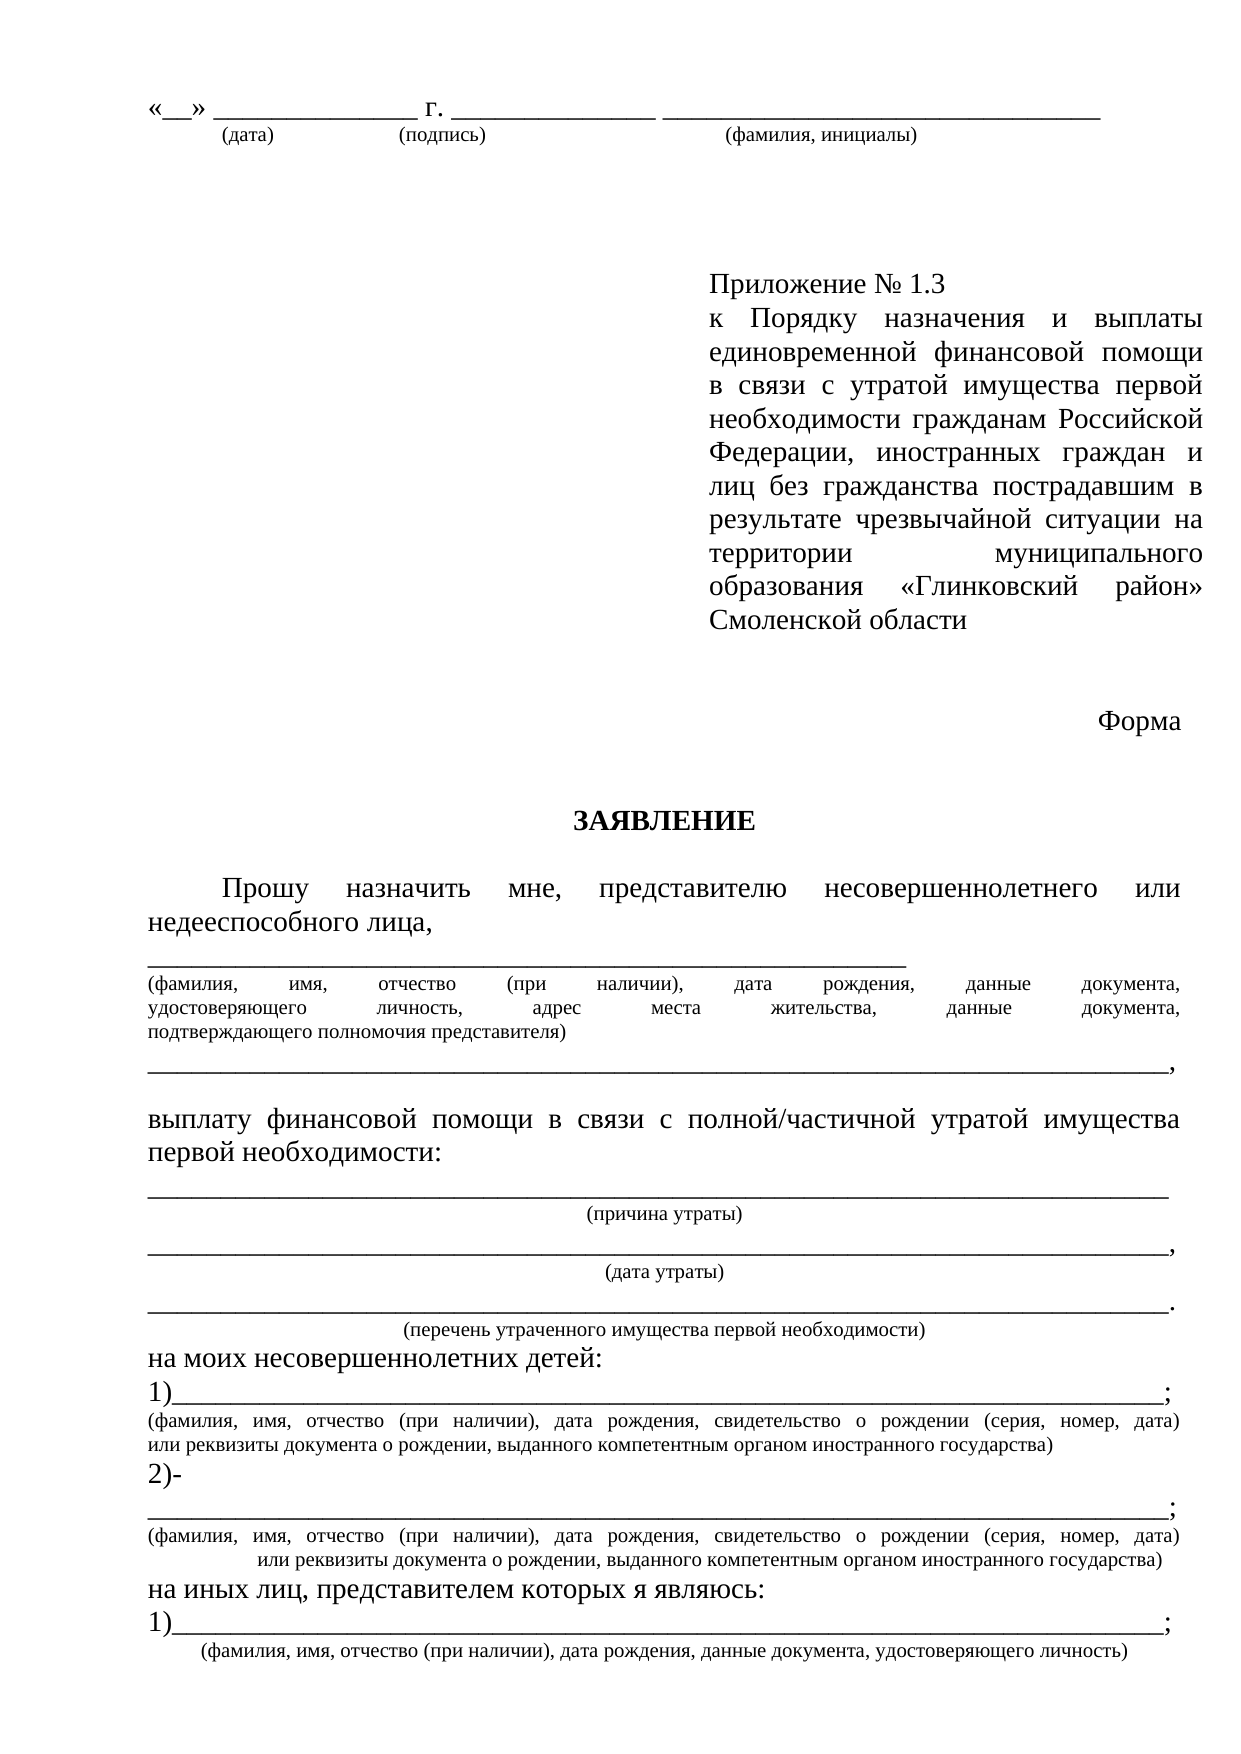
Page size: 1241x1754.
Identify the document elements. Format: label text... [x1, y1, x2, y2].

text (дата утраты) [148, 1259, 1181, 1283]
text ______________________________________________________________________, [148, 1043, 1181, 1077]
text (фамилия, имя, отчество (при наличии), дата рождения, свидетельство о рождении (серия, номер, дата) или реквизиты документа о рождении, выданного компетентным органом иностранного государства) [148, 1408, 1181, 1456]
text ______________________________________________________________________ [148, 1168, 1181, 1201]
text 2)______________________________________________________________________; [148, 1456, 1181, 1523]
text ______________________________________________________________________, [148, 1225, 1181, 1259]
text (фамилия, имя, отчество (при наличии), дата рождения, свидетельство о рождении (серия, номер, дата) или реквизиты документа о рождении, выданного компетентным органом иностранного государства) [148, 1523, 1181, 1571]
text на иных лиц, представителем которых я являюсь: [148, 1571, 1181, 1604]
text (перечень утраченного имущества первой необходимости) [148, 1317, 1181, 1341]
text Форма [148, 703, 1181, 736]
text ______________________________________________________________________. [148, 1283, 1181, 1317]
text ЗАЯВЛЕНИЕ [148, 803, 1181, 837]
table_header Приложение № 1.3 к Порядку назначения и выплаты единовременной финансовой помощи в связи с утратой имущества первой необходимости гражданам Российской Федерации, иностранных граждан и лиц без гражданства пострадавшим в результате чрезвычайной ситуации на территории муниципального образования «Глинковский район» Смоленской области [698, 267, 1214, 669]
text (причина утраты) [148, 1201, 1181, 1225]
text (дата) (подпись) (фамилия, инициалы) [148, 122, 1181, 146]
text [148, 1638, 1181, 1662]
text на моих несовершеннолетних детей: [148, 1341, 1181, 1374]
text 1)____________________________________________________________________; [148, 1604, 1181, 1638]
text Прошу назначить мне, представителю несовершеннолетнего или недееспособного лица, ____________________________________________________ [148, 870, 1181, 971]
text выплату финансовой помощи в связи с полной/частичной утратой имущества первой необходимости: [148, 1101, 1181, 1168]
text 1)____________________________________________________________________; [148, 1374, 1181, 1408]
text (фамилия, имя, отчество (при наличии), дата рождения, данные документа, удостоверяющего личность, адрес места жительства, данные документа, подтверждающего полномочия представителя) [148, 971, 1181, 1043]
text «__» ______________ г. ______________ ______________________________ [148, 89, 1181, 122]
